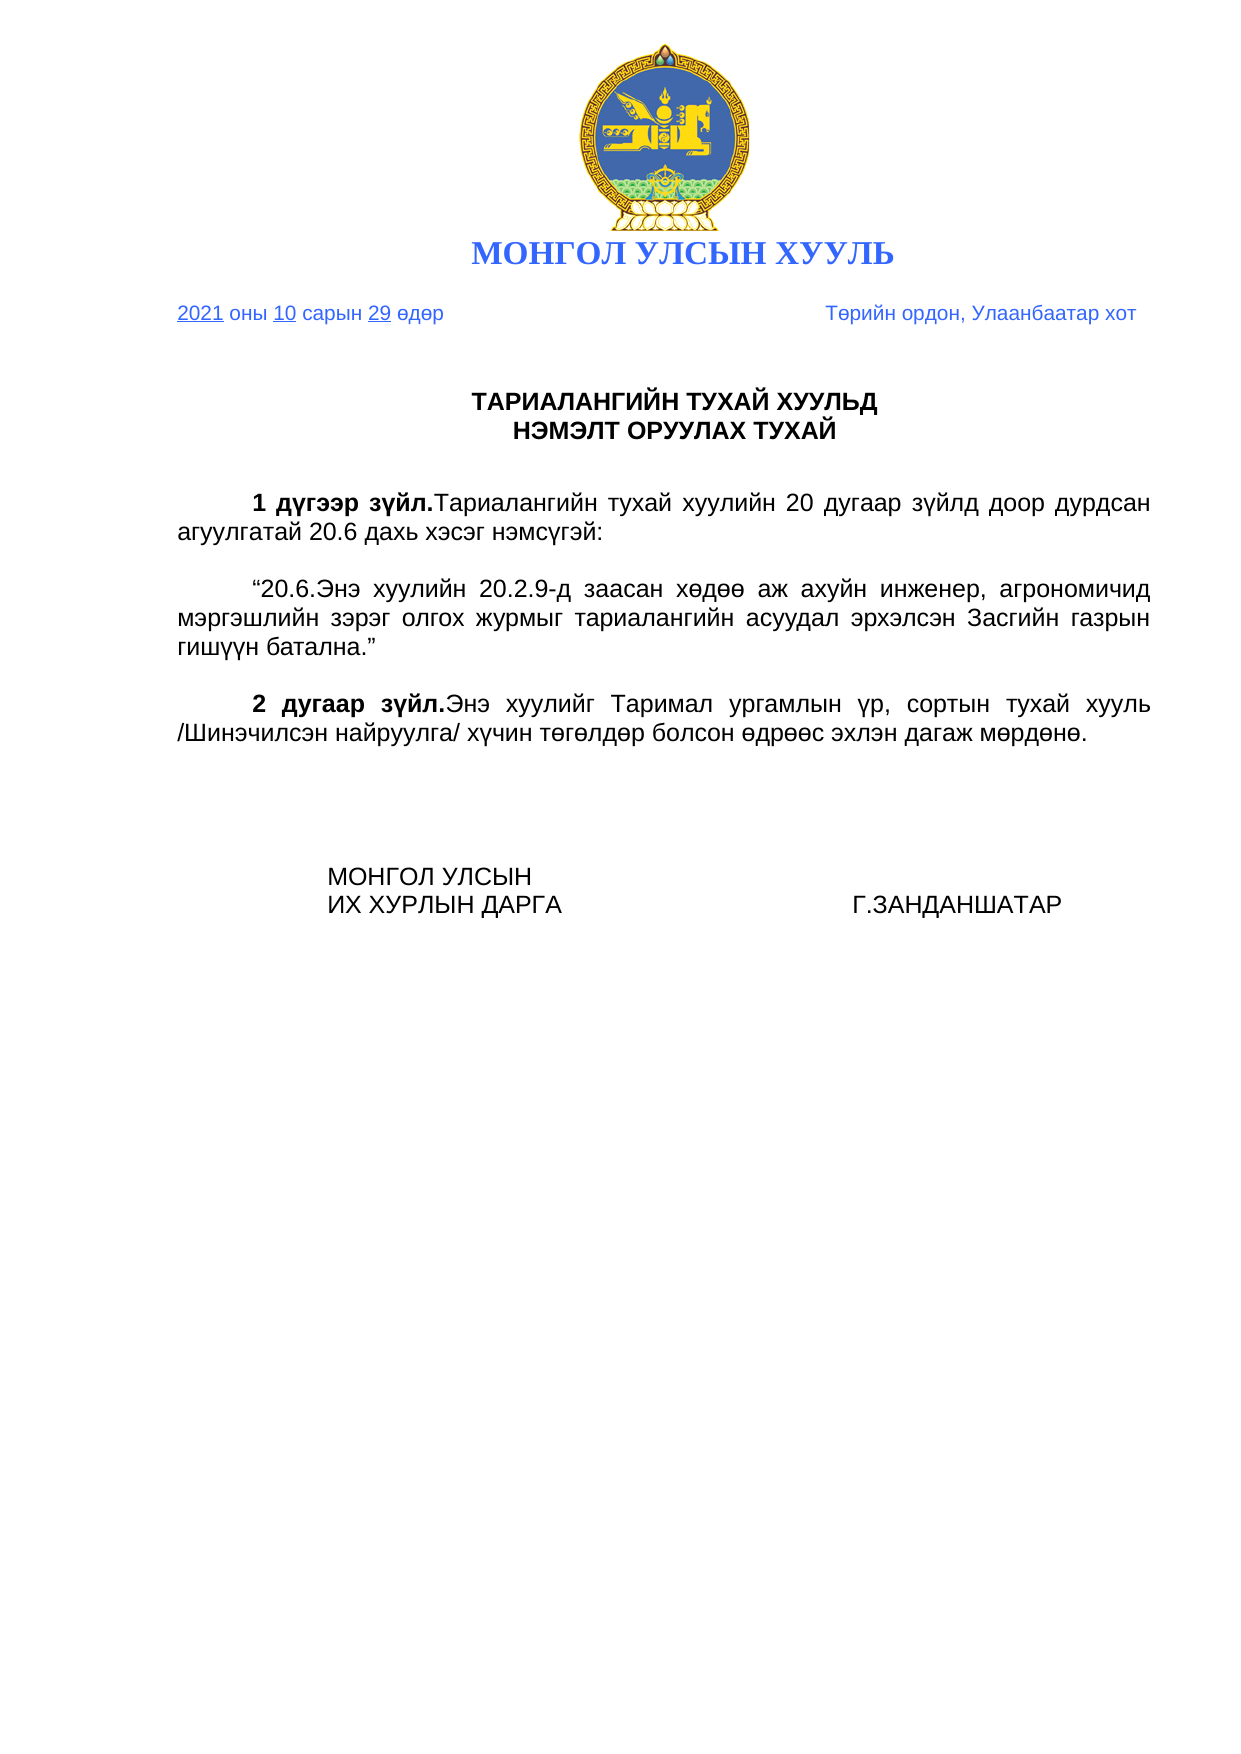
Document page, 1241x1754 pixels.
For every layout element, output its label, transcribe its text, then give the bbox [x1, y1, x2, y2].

text “20.6.Энэ хуулийн 20.2.9-д заасан хөдөө аж ахуйн инженер, агрономичид мэргэшлийн зэрэг олгох журмыг тариалангийн асуудал эрхэлсэн Засгийн газрын гишүүн батална.” [177, 574, 1151, 660]
text 2021 оны 10 сарын 29 өдөр Төрийн ордон, Улаанбаатар хот [177, 300, 1151, 324]
text НЭМЭЛТ ОРУУЛАХ ТУХАЙ [177, 416, 1151, 444]
picture [579, 43, 750, 231]
text МОНГОЛ УЛСЫН [252, 861, 1151, 890]
text 1 дүгээр зүйл.Тариалангийн тухай хуулийн 20 дугаар зүйлд доор дурдсан агуулгатай 20.6 дахь хэсэг нэмсүгэй: [177, 488, 1151, 545]
text 2 дугаар зүйл.Энэ хуулийг Таримал ургамлын үр, сортын тухай хууль /Шинэчилсэн найруулга/ хүчин төгөлдөр болсон өдрөөс эхлэн дагаж мөрдөнө. [177, 689, 1151, 746]
title МОНГОЛ УЛСЫН ХУУЛЬ [177, 233, 1189, 272]
text ИХ ХУРЛЫН ДАРГА Г.ЗАНДАНШАТАР [252, 890, 1151, 919]
text ТАРИАЛАНГИЙН ТУХАЙ ХУУЛЬД [177, 387, 1151, 416]
